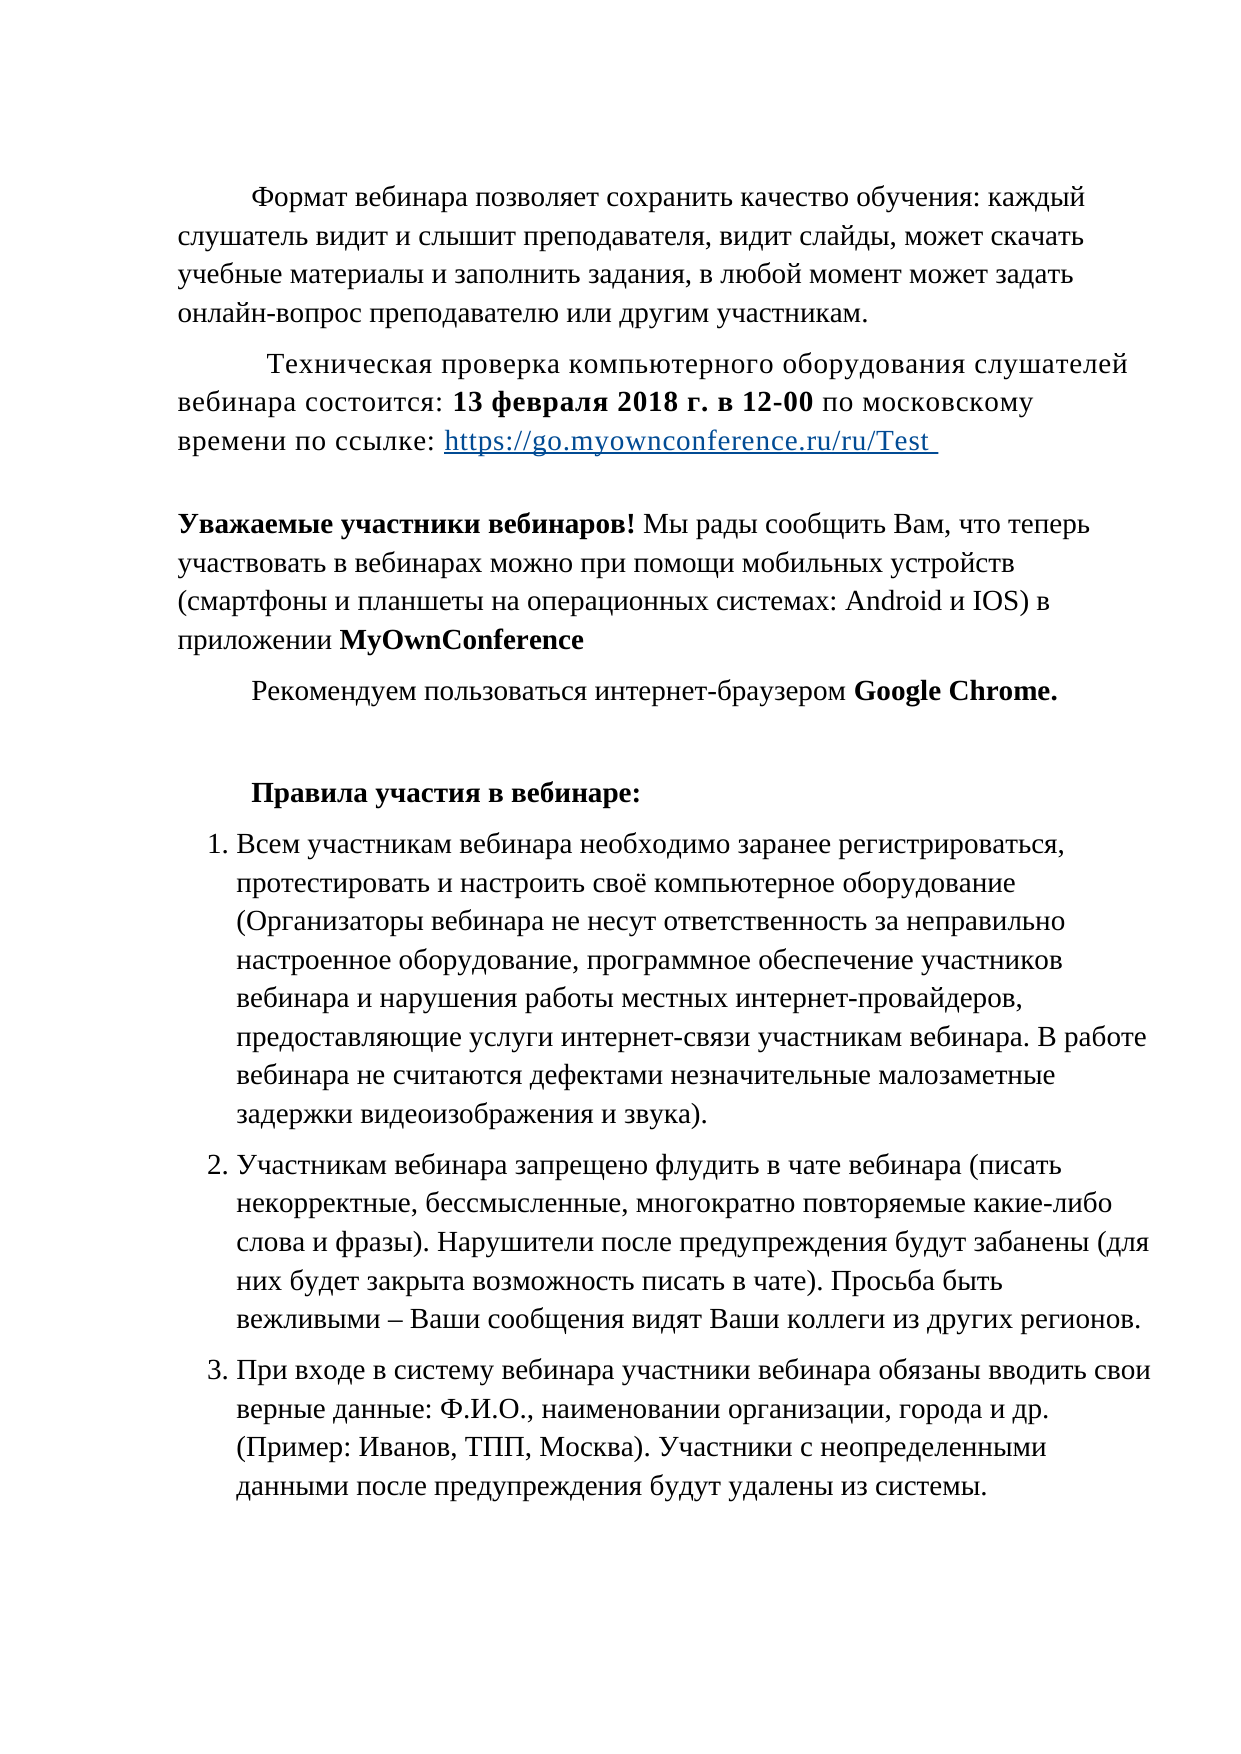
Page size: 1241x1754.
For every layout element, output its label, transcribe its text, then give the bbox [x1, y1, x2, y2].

text Техническая проверка компьютерного оборудования слушателей вебинара состоится: 13 февраля 2018 г. в 12-00 по московскому времени по ссылке: https://go.myownconference.ru/ru/Test [177, 346, 1152, 490]
text Формат вебинара позволяет сохранить качество обучения: каждый слушатель видит и слышит преподавателя, видит слайды, может скачать учебные материалы и заполнить задания, в любой момент может задать онлайн-вопрос преподавателю или другим участникам. [177, 179, 1152, 328]
list Участникам вебинара запрещено флудить в чате вебинара (писать некорректные, бессмысленные, многократно повторяемые какие-либо слова и фразы). Нарушители после предупреждения будут забанены (для них будет закрыта возможность писать в чате). Просьба быть вежливыми – Ваши сообщения видят Ваши коллеги из других регионов. [207, 1147, 1152, 1335]
list Всем участникам вебинара необходимо заранее регистрироваться, протестировать и настроить своё компьютерное оборудование (Организаторы вебинара не несут ответственность за неправильно настроенное оборудование, программное обеспечение участников вебинара и нарушения работы местных интернет-провайдеров, предоставляющие услуги интернет-связи участникам вебинара. В работе вебинара не считаются дефектами незначительные малозаметные задержки видеоизображения и звука). [207, 826, 1152, 1129]
text Уважаемые участники вебинаров! Мы рады сообщить Вам, что теперь участвовать в вебинарах можно при помощи мобильных устройств (смартфоны и планшеты на операционных системах: Android и IOS) в приложении MyOwnConference [177, 506, 1152, 656]
text Правила участия в вебинаре: [177, 775, 1152, 809]
text Рекомендуем пользоваться интернет-браузером Google Chrome. [177, 673, 1152, 707]
list При входе в систему вебинара участники вебинара обязаны вводить свои верные данные: Ф.И.О., наименовании организации, города и др. (Пример: Иванов, ТПП, Москва). Участники с неопределенными данными после предупреждения будут удалены из системы. [207, 1352, 1152, 1501]
